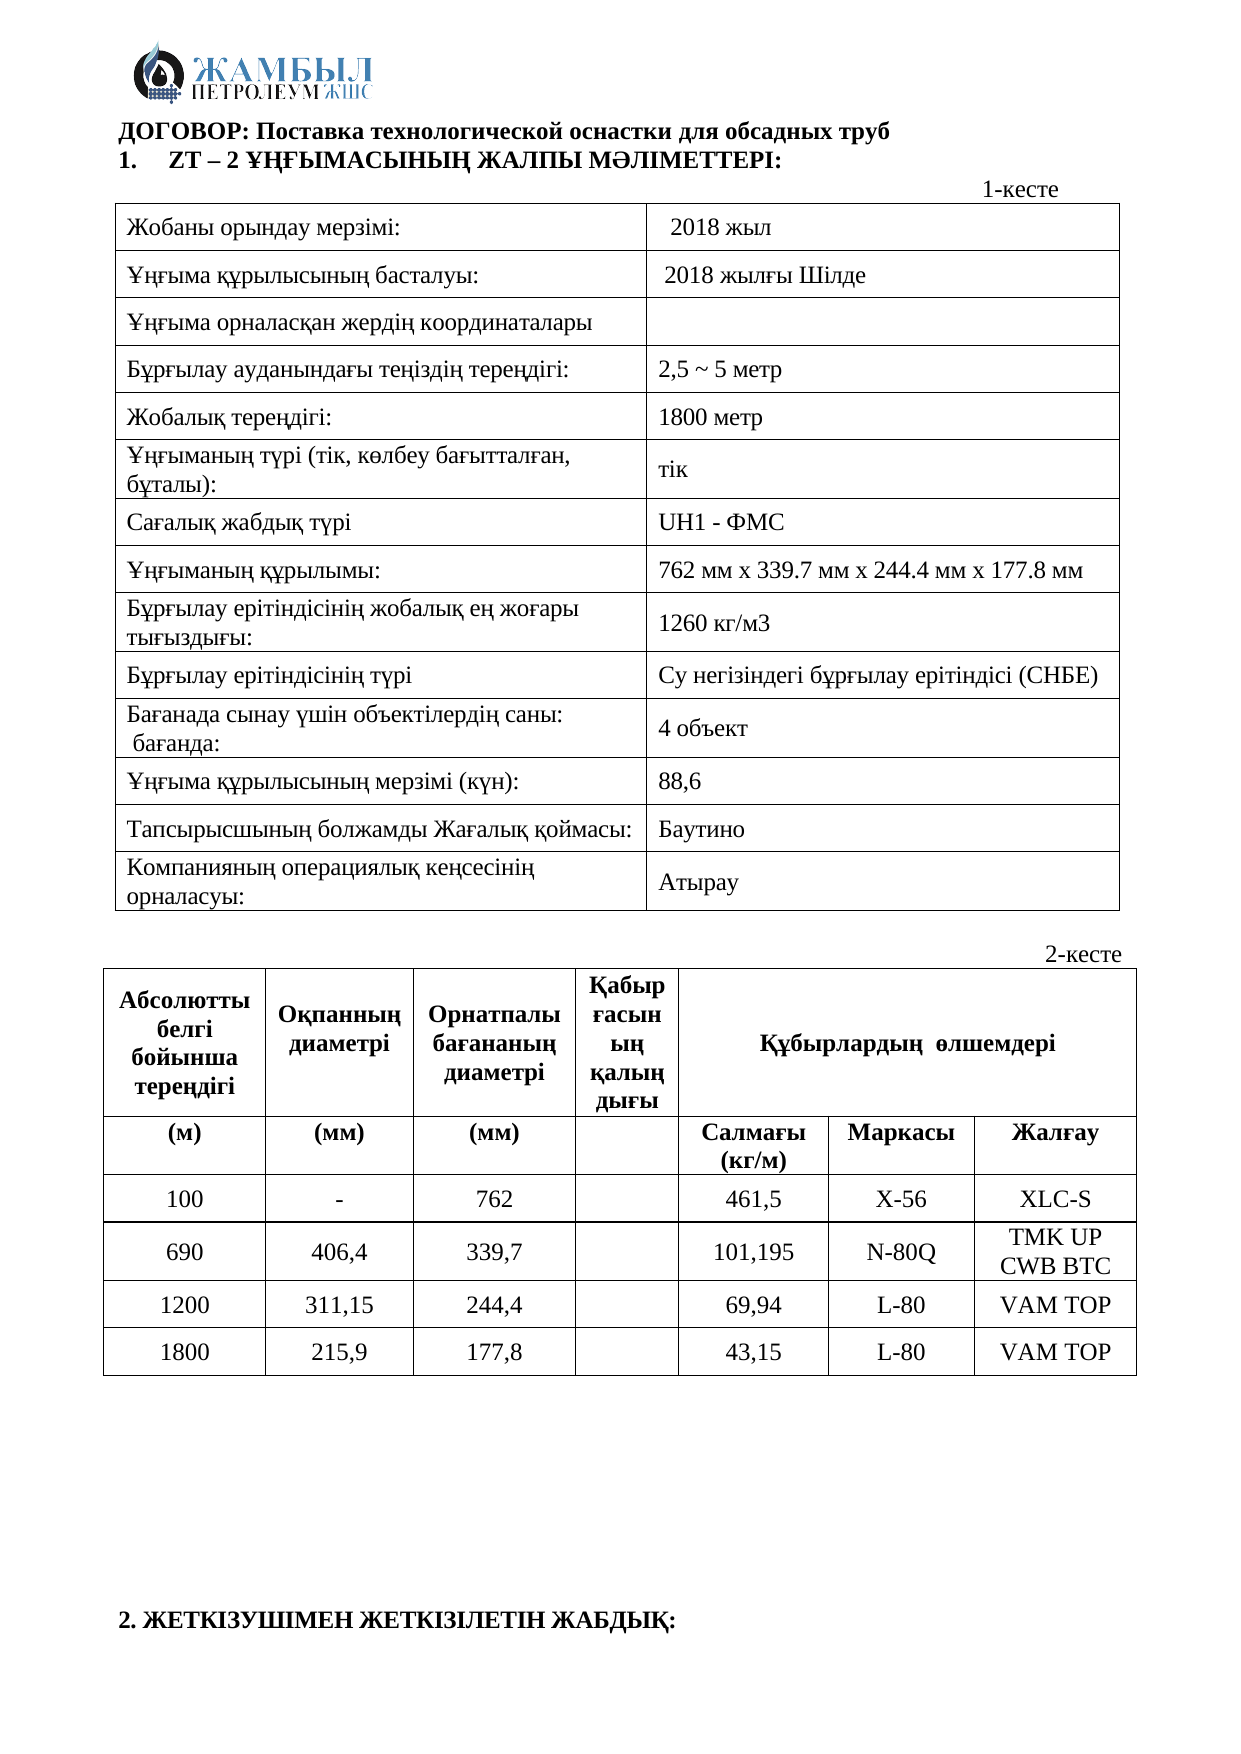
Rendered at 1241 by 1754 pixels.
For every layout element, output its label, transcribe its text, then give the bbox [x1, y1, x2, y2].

table_cell Атырау [647, 852, 1119, 910]
table_cell Су негізіндегі бұрғылау ерітіндісі (СНБЕ) [647, 652, 1119, 698]
table_header Жобаны орындау мерзімі: [116, 204, 646, 250]
table_cell Бұрғылау ауданындағы теңіздің тереңдігі: [116, 346, 646, 392]
table_cell 762 [414, 1175, 575, 1221]
picture [118, 29, 405, 117]
table_cell 339,7 [414, 1223, 575, 1280]
table_cell 101,195 [679, 1223, 828, 1280]
table_cell 1260 кг/м3 [647, 593, 1119, 651]
table_cell Салмағы (кг/м) [679, 1117, 828, 1174]
table_cell 88,6 [647, 758, 1119, 804]
table_cell 1200 [104, 1281, 265, 1327]
table_cell 244,4 [414, 1281, 575, 1327]
text 1. ZТ – 2 ҰҢҒЫМАСЫНЫҢ ЖАЛПЫ МӘЛІМЕТТЕРІ: [118, 145, 1122, 174]
table_cell (мм) [266, 1117, 413, 1174]
table_cell Бағанада сынау үшін объектілердің саны: бағанда: [116, 699, 646, 757]
table_cell UH1 - ФМС [647, 499, 1119, 545]
table_header Орнатпалы бағананың диаметрі [414, 969, 575, 1116]
table_cell 461,5 [679, 1175, 828, 1221]
table_cell Компанияның операциялық кеңсесінің орналасуы: [116, 852, 646, 910]
table_cell Баутино [647, 805, 1119, 851]
table_header Оқпанның диаметрі [266, 969, 413, 1116]
table_cell XLC-S [975, 1175, 1136, 1221]
table_cell (мм) [414, 1117, 575, 1174]
table_cell [576, 1281, 678, 1327]
table_header 2018 жыл [647, 204, 1119, 250]
table_cell 69,94 [679, 1281, 828, 1327]
table_cell Сағалық жабдық түрі [116, 499, 646, 545]
table_cell 406,4 [266, 1223, 413, 1280]
table_cell 1800 [104, 1328, 265, 1374]
text 2-кесте [118, 939, 1122, 968]
table_cell 311,15 [266, 1281, 413, 1327]
table_cell L-80 [829, 1281, 974, 1327]
table_cell Ұңғыма құрылысының басталуы: [116, 251, 646, 297]
table_cell [576, 1175, 678, 1221]
table_cell 2,5 ~ 5 метр [647, 346, 1119, 392]
table_cell [647, 298, 1119, 344]
table_header Қабырғасының қалыңдығы [576, 969, 678, 1116]
table_cell Бұрғылау ерітіндісінің жобалық ең жоғары тығыздығы: [116, 593, 646, 651]
table_cell N-80Q [829, 1223, 974, 1280]
table_header Абсолютты белгі бойынша тереңдігі [104, 969, 265, 1116]
table_cell Тапсырысшының болжамды Жағалық қоймасы: [116, 805, 646, 851]
table_cell (м) [104, 1117, 265, 1174]
table_cell 100 [104, 1175, 265, 1221]
table_cell [576, 1223, 678, 1280]
table_cell Жалғау [975, 1117, 1136, 1174]
table_cell Бұрғылау ерітіндісінің түрі [116, 652, 646, 698]
table_cell 4 объект [647, 699, 1119, 757]
table_cell 690 [104, 1223, 265, 1280]
table_cell X-56 [829, 1175, 974, 1221]
table_cell 762 мм x 339.7 мм x 244.4 мм x 177.8 мм [647, 546, 1119, 592]
table_cell Ұңғыма орналасқан жердің координаталары [116, 298, 646, 344]
table_cell 2018 жылғы Шілде [647, 251, 1119, 297]
table_cell [576, 1328, 678, 1374]
table_cell Жобалық тереңдігі: [116, 393, 646, 439]
table_cell [576, 1117, 678, 1174]
table_cell 215,9 [266, 1328, 413, 1374]
table_cell Маркасы [829, 1117, 974, 1174]
table_header Құбырлардың өлшемдері [679, 969, 1136, 1116]
text 1-кесте [118, 174, 1122, 203]
table_cell 1800 метр [647, 393, 1119, 439]
table_cell Ұңғыма құрылысының мерзімі (күн): [116, 758, 646, 804]
table_cell 177,8 [414, 1328, 575, 1374]
table_cell TMK UP CWB BTC [975, 1223, 1136, 1280]
table_cell Ұңғыманың құрылымы: [116, 546, 646, 592]
table_cell VAM TOP [975, 1328, 1136, 1374]
table_cell VAM TOP [975, 1281, 1136, 1327]
table_cell 43,15 [679, 1328, 828, 1374]
table_cell Ұңғыманың түрі (тік, көлбеу бағытталған, бұталы): [116, 440, 646, 498]
table_cell L-80 [829, 1328, 974, 1374]
table_cell - [266, 1175, 413, 1221]
text 2. ЖЕТКІЗУШІМЕН ЖЕТКІЗІЛЕТІН ЖАБДЫҚ: [118, 1606, 1122, 1634]
table_cell тік [647, 440, 1119, 498]
